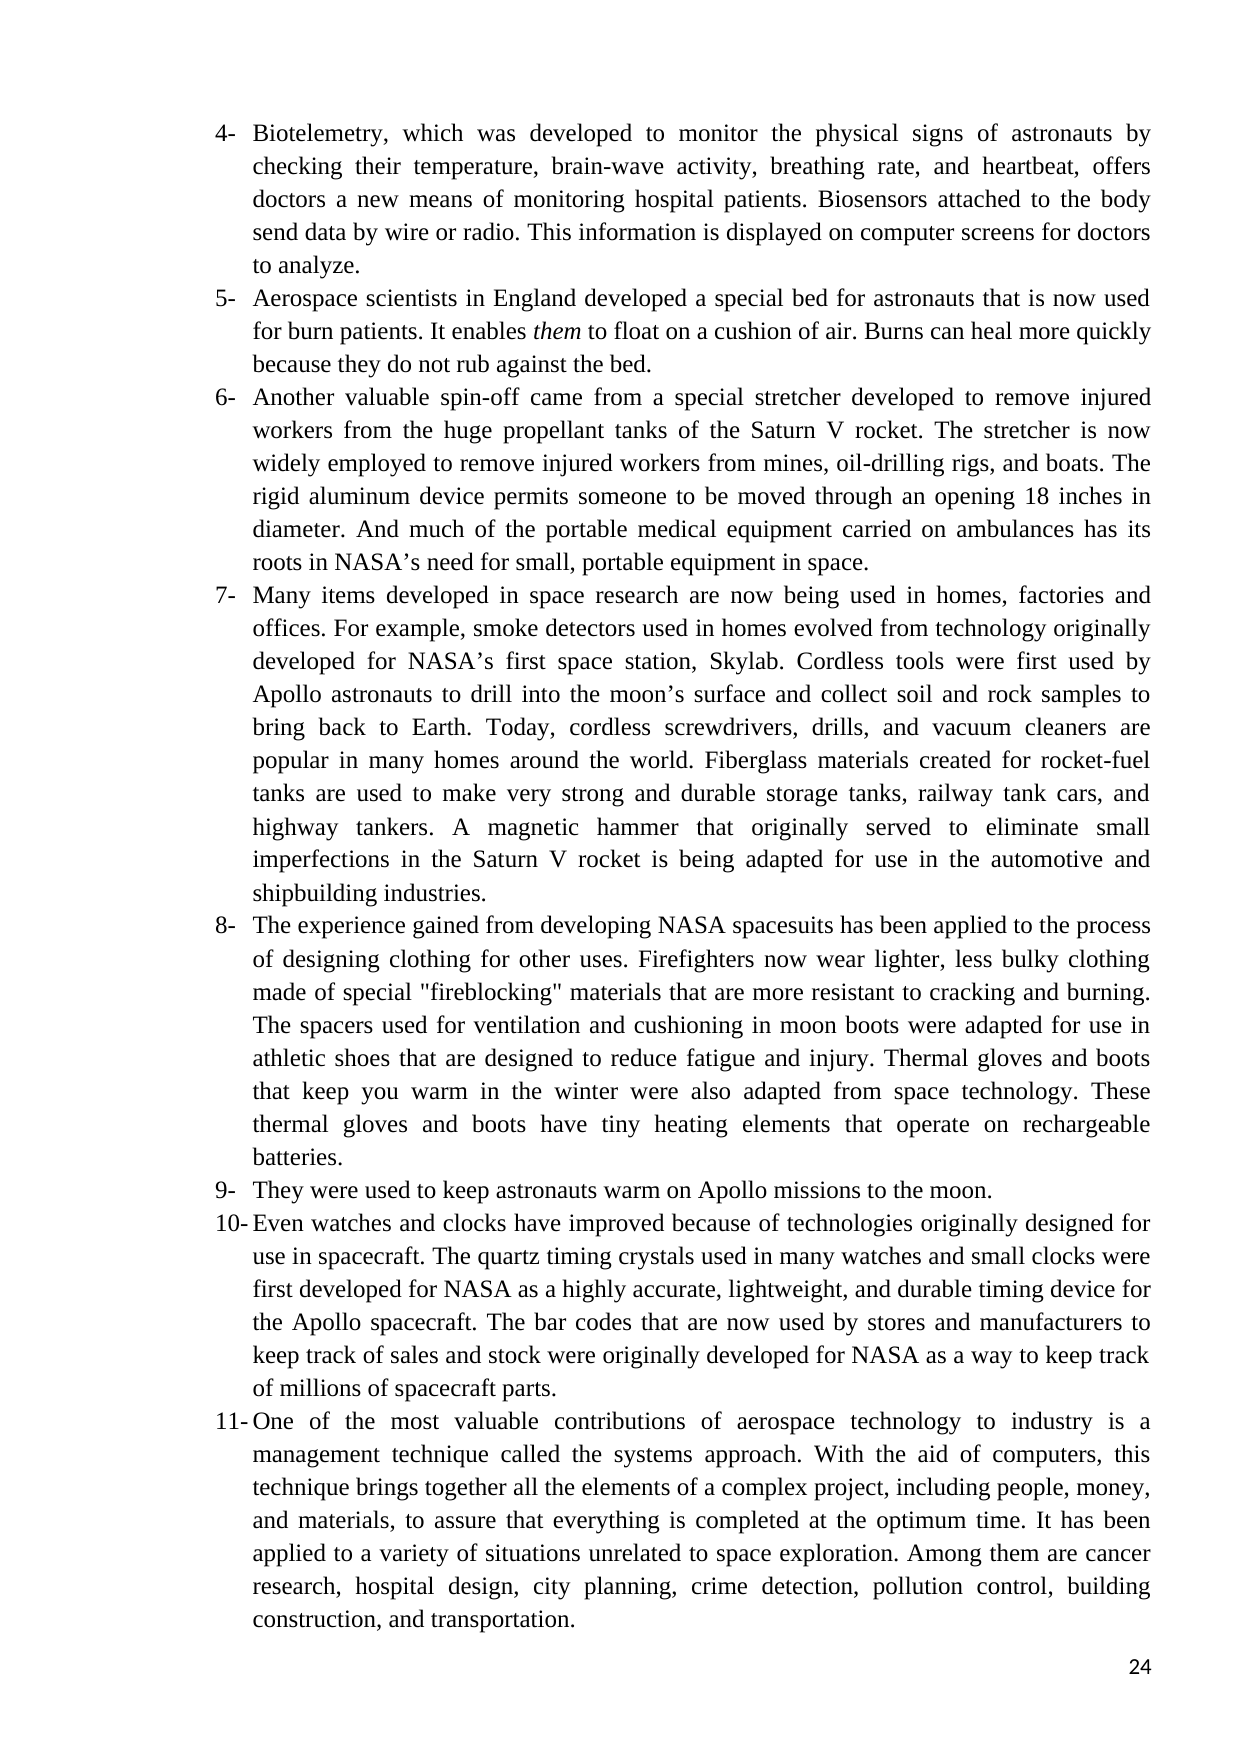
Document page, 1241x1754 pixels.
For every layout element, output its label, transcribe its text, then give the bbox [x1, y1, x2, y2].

list They were used to keep astronauts warm on Apollo missions to the moon. [215, 1175, 1152, 1203]
list Many items developed in space research are now being used in homes, factories and offices. For example, smoke detectors used in homes evolved from technology originally developed for NASA’s first space station, Skylab. Cordless tools were first used by Apollo astronauts to drill into the moon’s surface and collect soil and rock samples to bring back to Earth. Today, cordless screwdrivers, drills, and vacuum cleaners are popular in many homes around the world. Fiberglass materials created for rocket-fuel tanks are used to make very strong and durable storage tanks, railway tank cars, and highway tankers. A magnetic hammer that originally served to eliminate small imperfections in the Saturn V rocket is being adapted for use in the automotive and shipbuilding industries. [215, 580, 1152, 906]
list One of the most valuable contributions of aerospace technology to industry is a management technique called the systems approach. With the aid of computers, this technique brings together all the elements of a complex project, including people, money, and materials, to assure that everything is completed at the optimum time. It has been applied to a variety of situations unrelated to space exploration. Among them are cancer research, hospital design, city planning, crime detection, pollution control, building construction, and transportation. [215, 1406, 1152, 1633]
list Another valuable spin-off came from a special stretcher developed to remove injured workers from the huge propellant tanks of the Saturn V rocket. The stretcher is now widely employed to remove injured workers from mines, oil-drilling rigs, and boats. The rigid aluminum device permits someone to be moved through an opening 18 inches in diameter. And much of the portable medical equipment carried on ambulances has its roots in NASA’s need for small, portable equipment in space. [215, 382, 1152, 576]
list Aerospace scientists in England developed a special bed for astronauts that is now used for burn patients. It enables them to float on a cushion of air. Burns can heal more quickly because they do not rub against the bed. [215, 283, 1152, 378]
list Biotelemetry, which was developed to monitor the physical signs of astronauts by checking their temperature, brain-wave activity, breathing rate, and heartbeat, offers doctors a new means of monitoring hospital patients. Biosensors attached to the body send data by wire or radio. This information is displayed on computer screens for doctors to analyze. [215, 118, 1152, 279]
list Even watches and clocks have improved because of technologies originally designed for use in spacecraft. The quartz timing crystals used in many watches and small clocks were first developed for NASA as a highly accurate, lightweight, and durable timing device for the Apollo spacecraft. The bar codes that are now used by stores and manufacturers to keep track of sales and stock were originally developed for NASA as a way to keep track of millions of spacecraft parts. [215, 1208, 1152, 1402]
list The experience gained from developing NASA spacesuits has been applied to the process of designing clothing for other uses. Firefighters now wear lighter, less bulky clothing made of special "fireblocking" materials that are more resistant to cracking and burning. The spacers used for ventilation and cushioning in moon boots were adapted for use in athletic shoes that are designed to reduce fatigue and injury. Thermal gloves and boots that keep you warm in the winter were also adapted from space technology. These thermal gloves and boots have tiny heating elements that operate on rechargeable batteries. [215, 911, 1152, 1171]
